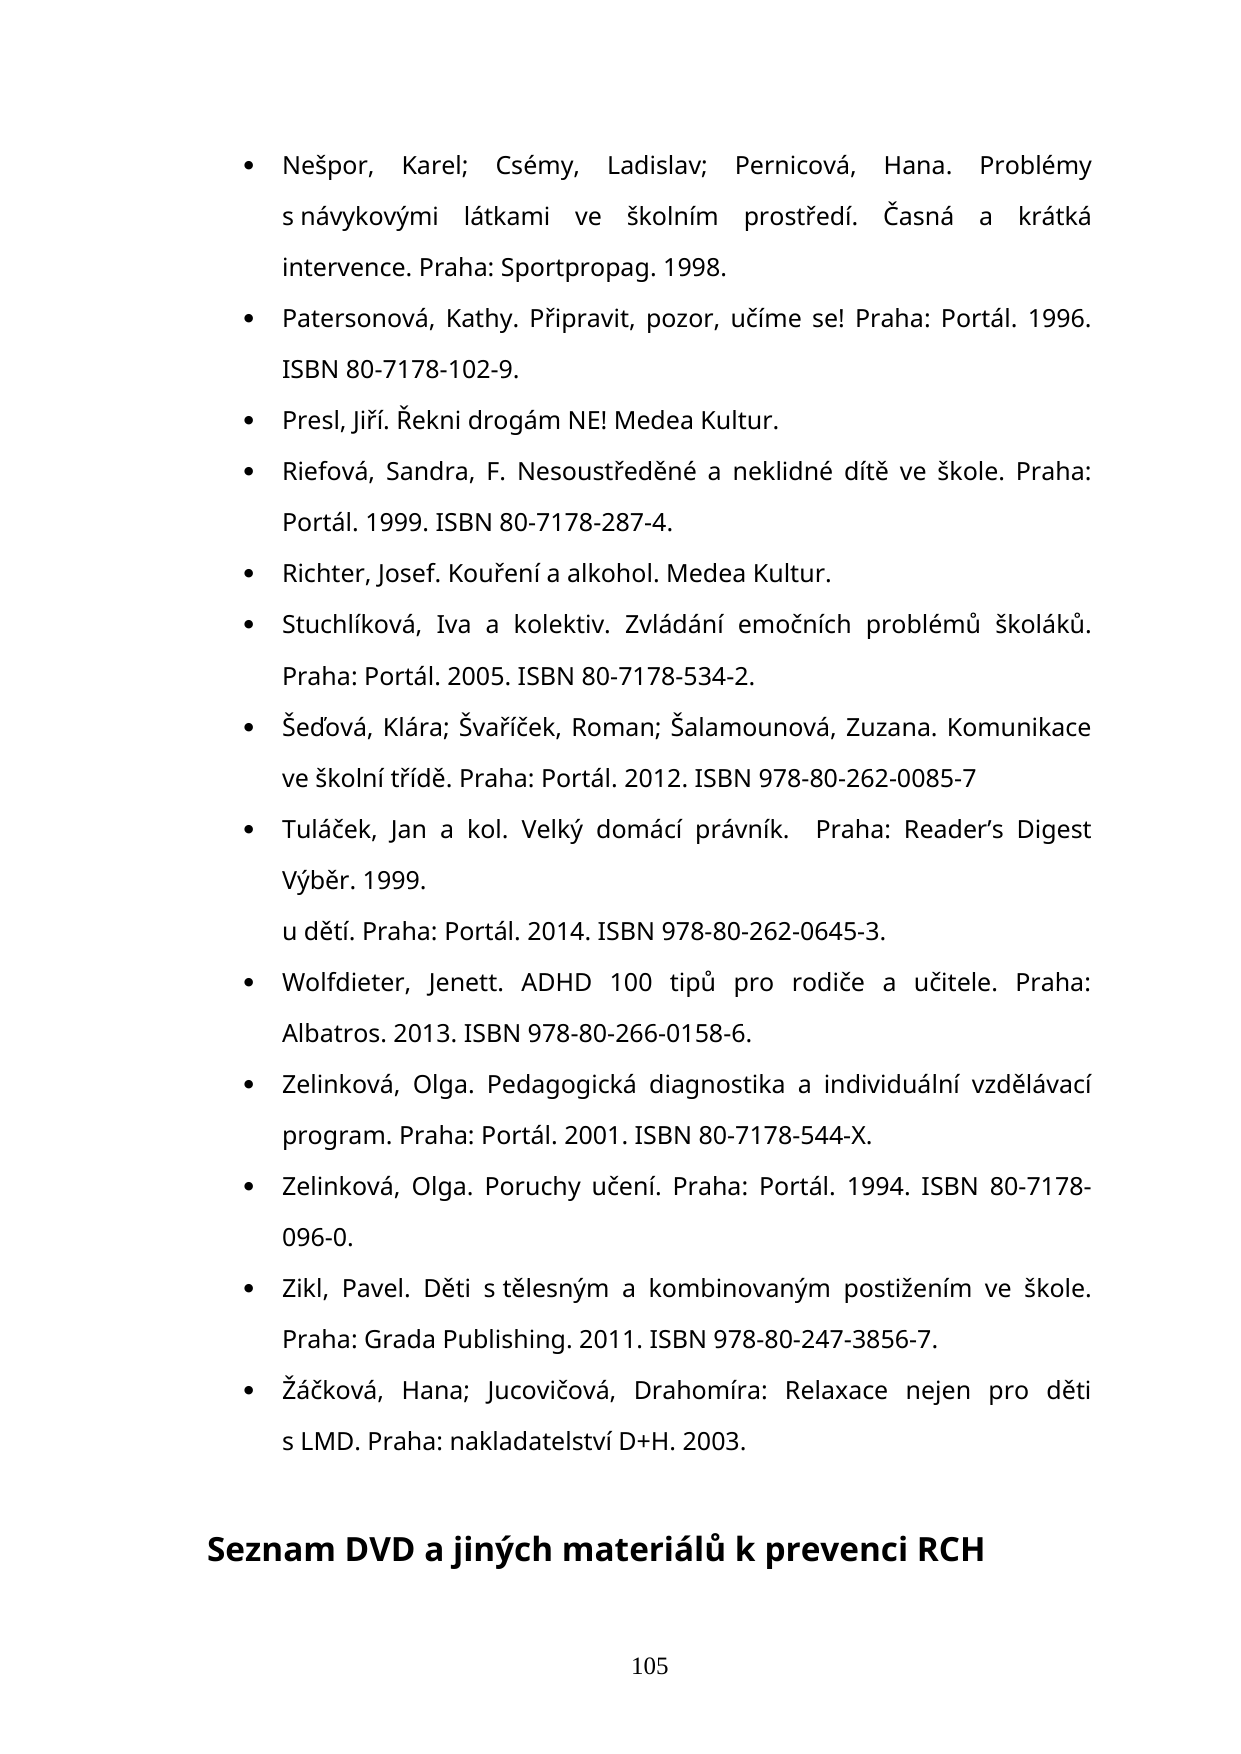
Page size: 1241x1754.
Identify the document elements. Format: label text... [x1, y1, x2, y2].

list Wolfdieter, Jenett. ADHD 100 tipů pro rodiče a učitele. Praha: Albatros. 2013. ISBN 978-80-266-0158-6. [244, 964, 1092, 1049]
list Zelinková, Olga. Pedagogická diagnostika a individuální vzdělávací program. Praha: Portál. 2001. ISBN 80-7178-544-X. [244, 1066, 1092, 1152]
text u dětí. Praha: Portál. 2014. ISBN 978-80-262-0645-3. [282, 913, 1092, 947]
list Šeďová, Klára; Švaříček, Roman; Šalamounová, Zuzana. Komunikace ve školní třídě. Praha: Portál. 2012. ISBN 978-80-262-0085-7 [244, 709, 1092, 794]
list Patersonová, Kathy. Připravit, pozor, učíme se! Praha: Portál. 1996. ISBN 80-7178-102-9. [244, 301, 1092, 386]
list Presl, Jiří. Řekni drogám NE! Medea Kultur. [244, 403, 1092, 437]
list Nešpor, Karel; Csémy, Ladislav; Pernicová, Hana. Problémy s návykovými látkami ve školním prostředí. Časná a krátká intervence. Praha: Sportpropag. 1998. [244, 148, 1092, 284]
list Riefová, Sandra, F. Nesoustředěné a neklidné dítě ve škole. Praha: Portál. 1999. ISBN 80-7178-287-4. [244, 454, 1092, 539]
list Zelinková, Olga. Poruchy učení. Praha: Portál. 1994. ISBN 80-7178-096-0. [244, 1168, 1092, 1254]
list Stuchlíková, Iva a kolektiv. Zvládání emočních problémů školáků. Praha: Portál. 2005. ISBN 80-7178-534-2. [244, 607, 1092, 692]
list Richter, Josef. Kouření a alkohol. Medea Kultur. [244, 556, 1092, 590]
list Žáčková, Hana; Jucovičová, Drahomíra: Relaxace nejen pro děti s LMD. Praha: nakladatelství D+H. 2003. [244, 1373, 1092, 1458]
list Zikl, Pavel. Děti s tělesným a kombinovaným postižením ve škole. Praha: Grada Publishing. 2011. ISBN 978-80-247-3856-7. [244, 1271, 1092, 1356]
text Seznam DVD a jiných materiálů k prevenci RCH [207, 1526, 1092, 1571]
list Tuláček, Jan a kol. Velký domácí právník. Praha: Reader’s Digest Výběr. 1999. [244, 811, 1092, 896]
